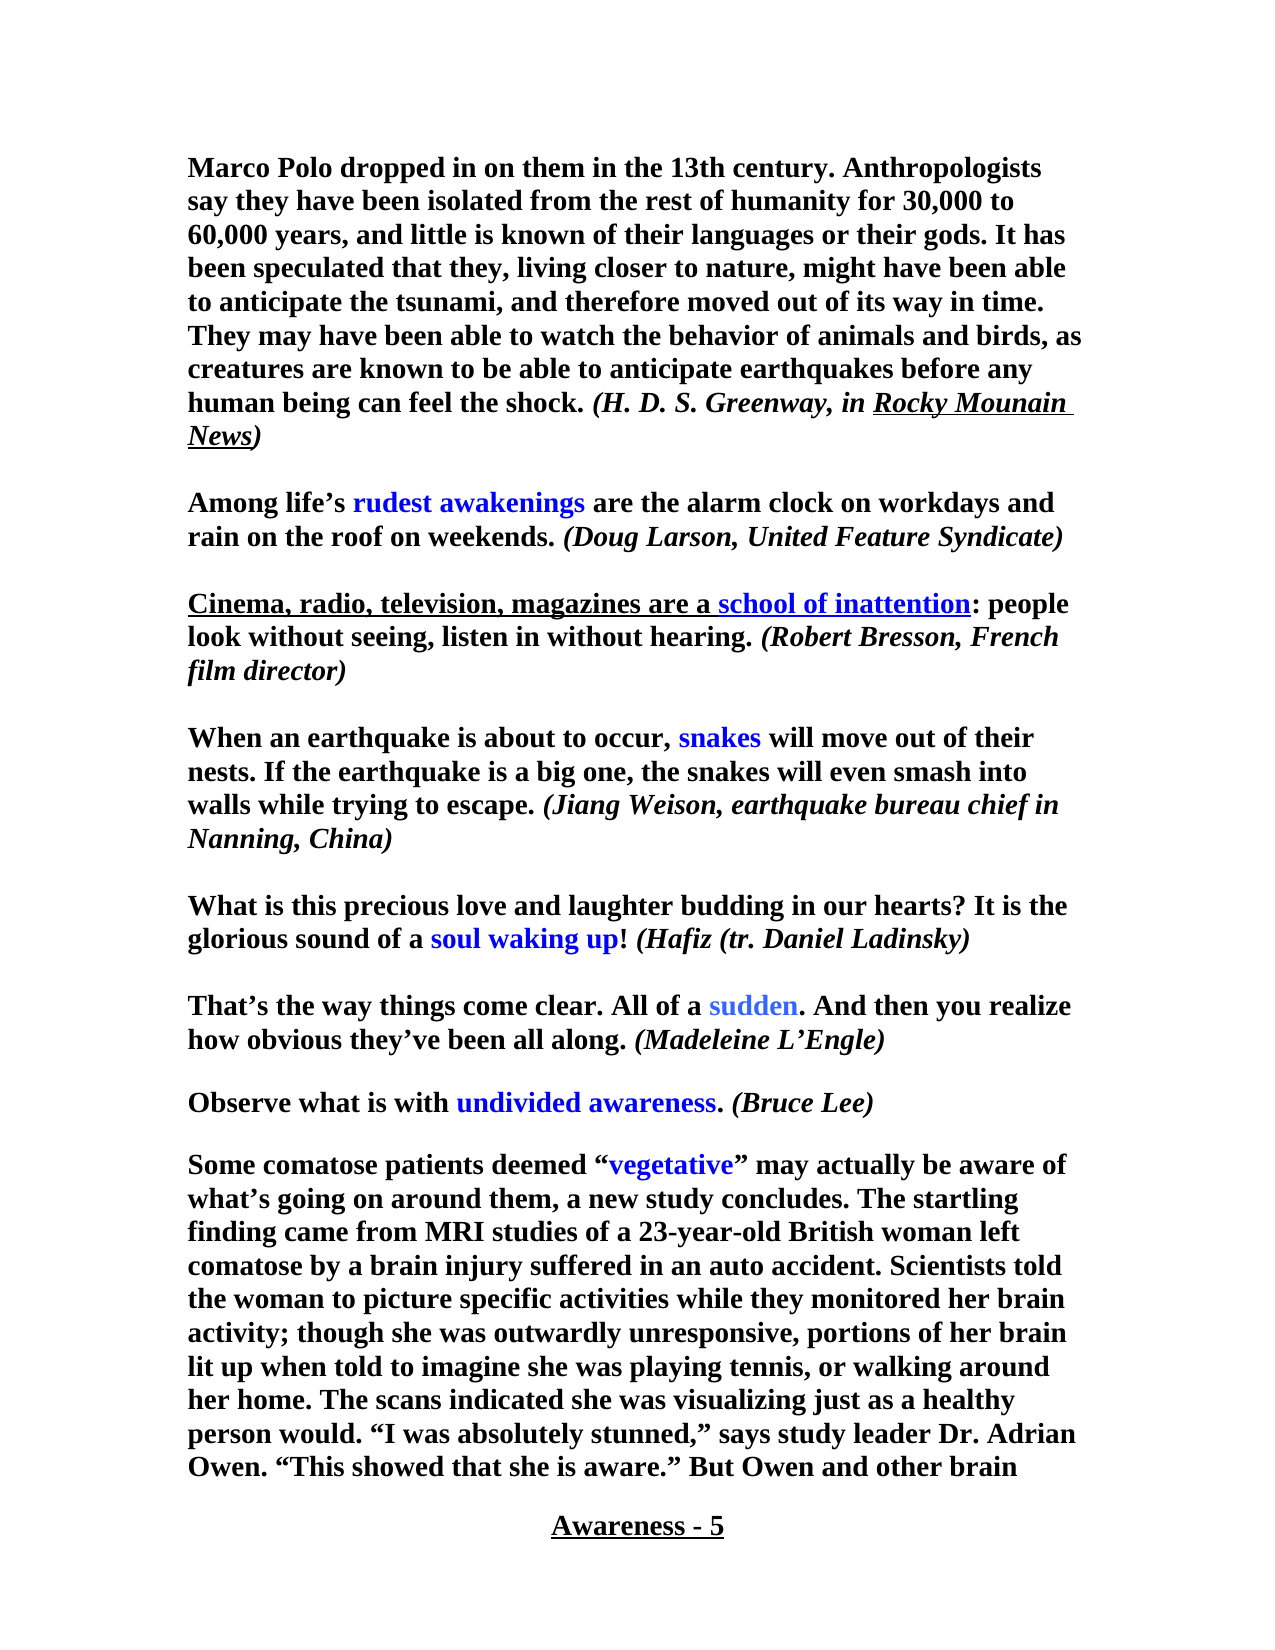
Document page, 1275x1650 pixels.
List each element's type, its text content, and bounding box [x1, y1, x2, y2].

text Cinema, radio, television, magazines are a school of inattention: people look without seeing, listen in without hearing. (Robert Bresson, French film director) [187, 586, 1087, 687]
text Among life’s rudest awakenings are the alarm clock on workdays and rain on the roof on weekends. (Doug Larson, United Feature Syndicate) [187, 485, 1087, 552]
text Observe what is with undivided awareness. (Bruce Lee) [187, 1085, 1087, 1118]
text What is this precious love and laughter budding in our hearts? It is the glorious sound of a soul waking up! (Hafiz (tr. Daniel Ladinsky) [187, 888, 1087, 955]
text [187, 150, 1087, 452]
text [187, 1147, 1087, 1483]
text When an earthquake is about to occur, snakes will move out of their nests. If the earthquake is a big one, the snakes will even smash into walls while trying to escape. (Jiang Weison, earthquake bureau chief in Nanning, China) [187, 720, 1087, 854]
text That’s the way things come clear. All of a sudden. And then you realize how obvious they’ve been all along. (Madeleine L’Engle) [187, 988, 1087, 1056]
